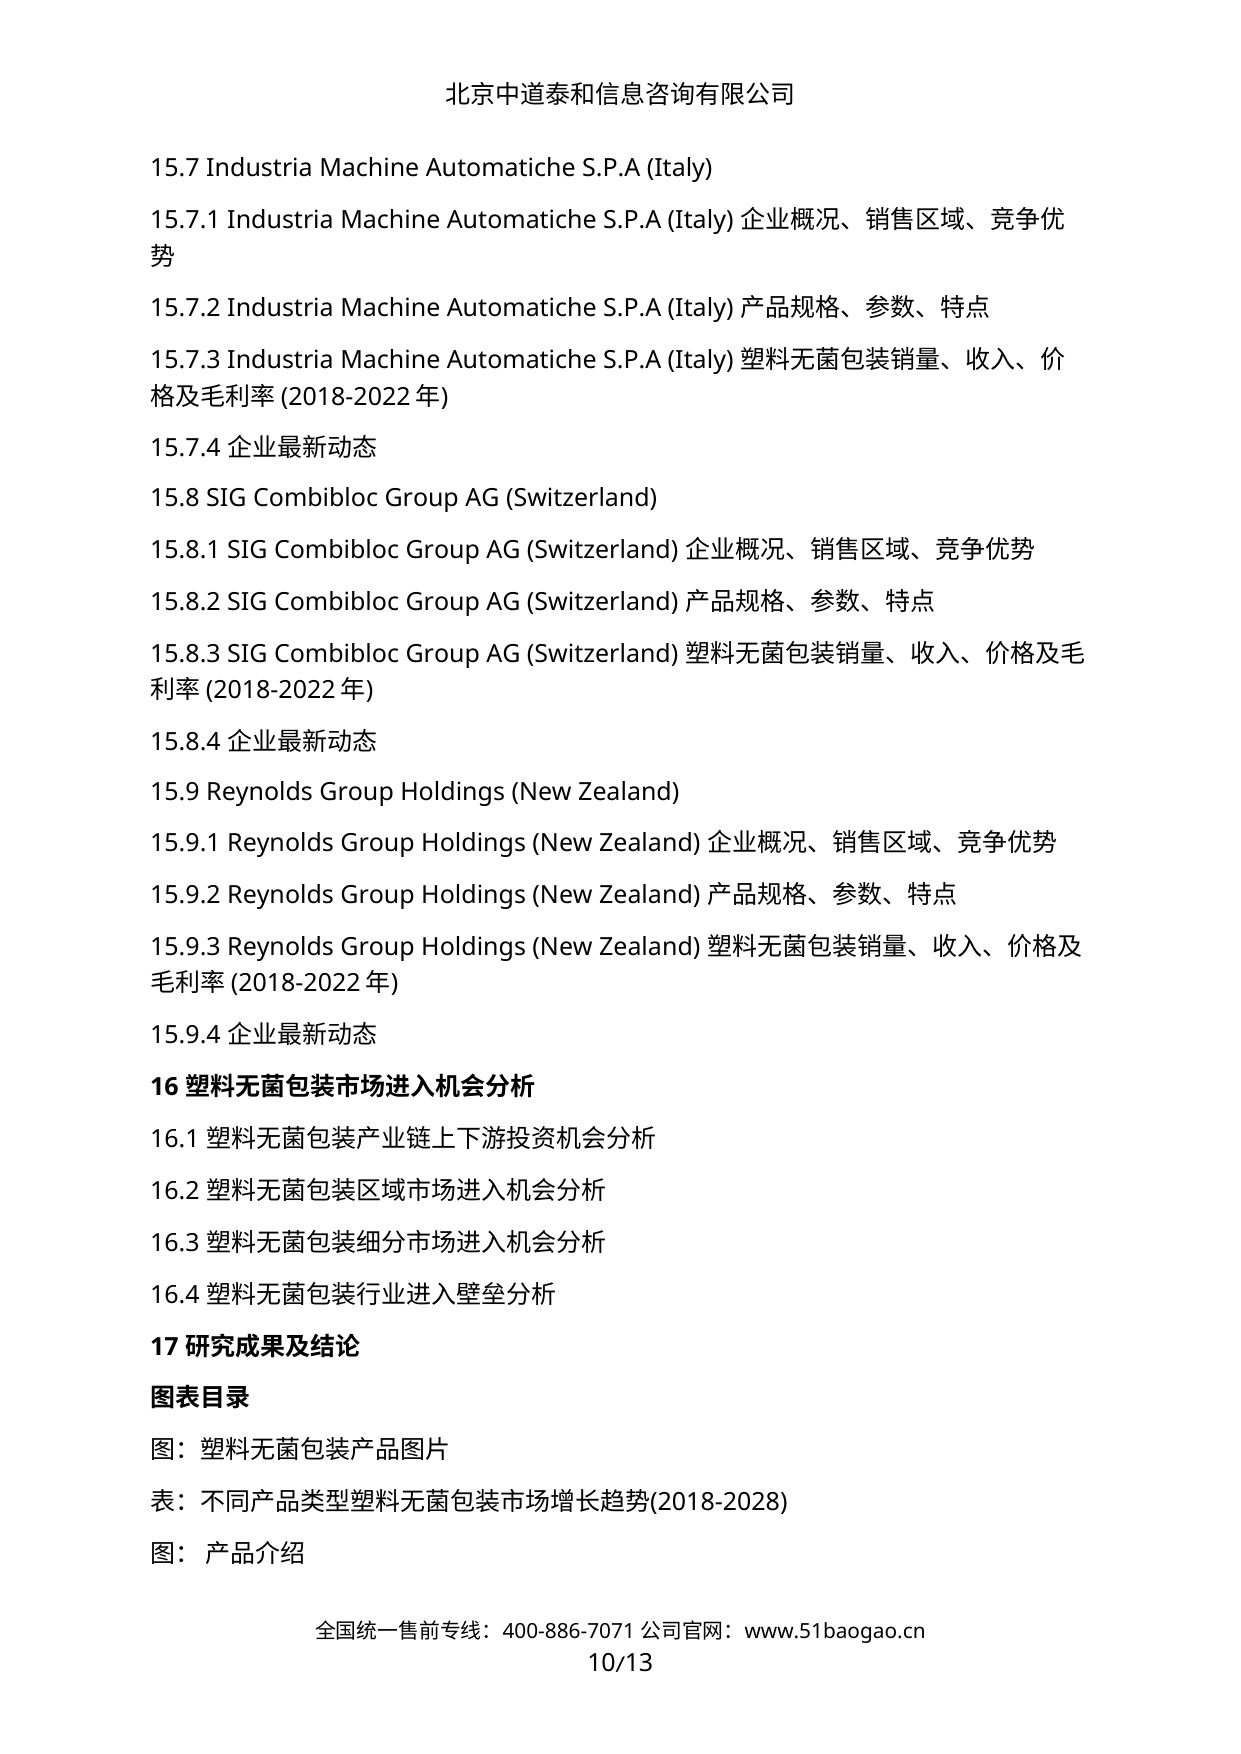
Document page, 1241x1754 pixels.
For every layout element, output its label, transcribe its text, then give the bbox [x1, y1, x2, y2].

text 图： 产品介绍 [150, 1533, 1090, 1570]
text 15.7.3 Industria Machine Automatiche S.P.A (Italy) 塑料无菌包装销量、收入、价格及毛利率 (2018-2022年) [150, 340, 1090, 412]
text 15.7.1 Industria Machine Automatiche S.P.A (Italy) 企业概况、销售区域、竞争优势 [150, 200, 1090, 272]
text 15.8.1 SIG Combibloc Group AG (Switzerland) 企业概况、销售区域、竞争优势 [150, 529, 1090, 566]
text 图：塑料无菌包装产品图片 [150, 1430, 1090, 1466]
text 15.9 Reynolds Group Holdings (New Zealand) [150, 773, 1090, 807]
text 15.9.4 企业最新动态 [150, 1015, 1090, 1051]
text 15.9.2 Reynolds Group Holdings (New Zealand) 产品规格、参数、特点 [150, 875, 1090, 911]
text 16 塑料无菌包装市场进入机会分析 [150, 1067, 1090, 1103]
text 15.8 SIG Combibloc Group AG (Switzerland) [150, 480, 1090, 514]
text 16.4 塑料无菌包装行业进入壁垒分析 [150, 1274, 1090, 1310]
text 15.8.4 企业最新动态 [150, 721, 1090, 757]
text 15.8.3 SIG Combibloc Group AG (Switzerland) 塑料无菌包装销量、收入、价格及毛利率 (2018-2022年) [150, 633, 1090, 706]
text 15.7 Industria Machine Automatiche S.P.A (Italy) [150, 150, 1090, 184]
text 表：不同产品类型塑料无菌包装市场增长趋势(2018-2028) [150, 1482, 1090, 1518]
text 17 研究成果及结论 [150, 1326, 1090, 1362]
text 15.7.2 Industria Machine Automatiche S.P.A (Italy) 产品规格、参数、特点 [150, 288, 1090, 324]
text 16.3 塑料无菌包装细分市场进入机会分析 [150, 1222, 1090, 1258]
text 16.1 塑料无菌包装产业链上下游投资机会分析 [150, 1118, 1090, 1155]
text 15.9.3 Reynolds Group Holdings (New Zealand) 塑料无菌包装销量、收入、价格及毛利率 (2018-2022年) [150, 927, 1090, 999]
text 15.9.1 Reynolds Group Holdings (New Zealand) 企业概况、销售区域、竞争优势 [150, 823, 1090, 859]
text 16.2 塑料无菌包装区域市场进入机会分析 [150, 1170, 1090, 1207]
text 15.8.2 SIG Combibloc Group AG (Switzerland) 产品规格、参数、特点 [150, 581, 1090, 617]
text 15.7.4 企业最新动态 [150, 428, 1090, 464]
text 图表目录 [150, 1378, 1090, 1414]
